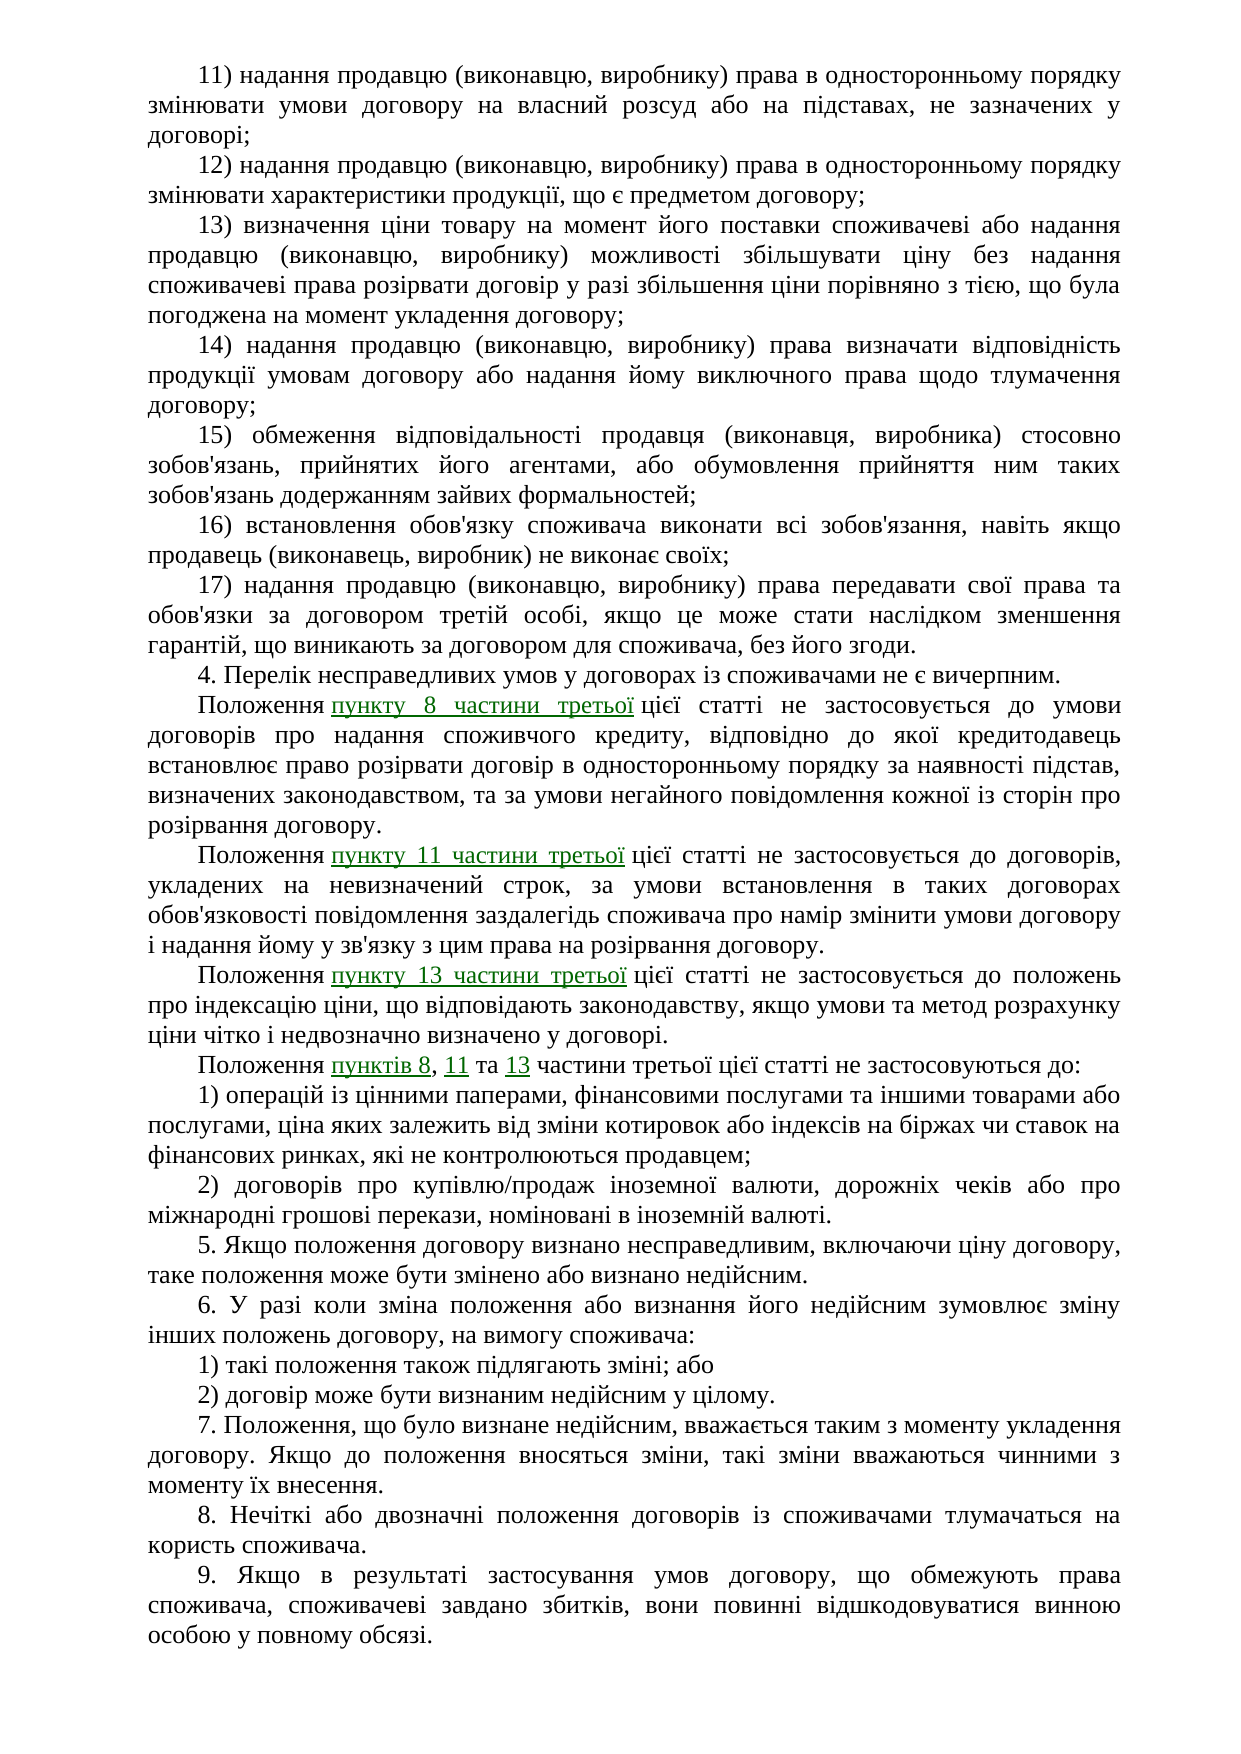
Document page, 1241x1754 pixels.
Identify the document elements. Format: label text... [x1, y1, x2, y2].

text Положення пункту 13 частини третьої цієї статті не застосовується до положень про індексацію ціни, що відповідають законодавству, якщо умови та метод розрахунку ціни чітко і недвозначно визначено у договорі. [148, 959, 1122, 1049]
text 17) надання продавцю (виконавцю, виробнику) права передавати свої права та обов'язки за договором третій особі, якщо це може стати наслідком зменшення гарантій, що виникають за договором для споживача, без його згоди. [148, 569, 1122, 659]
text 7. Положення, що було визнане недійсним, вважається таким з моменту укладення договору. Якщо до положення вносяться зміни, такі зміни вважаються чинними з моменту їх внесення. [148, 1409, 1122, 1499]
text 5. Якщо положення договору визнано несправедливим, включаючи ціну договору, таке положення може бути змінено або визнано недійсним. [148, 1229, 1122, 1289]
text 16) встановлення обов'язку споживача виконати всі зобов'язання, навіть якщо продавець (виконавець, виробник) не виконає своїх; [148, 509, 1122, 569]
text 1) операцій із цінними паперами, фінансовими послугами та іншими товарами або послугами, ціна яких залежить від зміни котировок або індексів на біржах чи ставок на фінансових ринках, які не контролюються продавцем; [148, 1079, 1122, 1169]
text 9. Якщо в результаті застосування умов договору, що обмежують права споживача, споживачеві завдано збитків, вони повинні відшкодовуватися винною особою у повному обсязі. [148, 1559, 1122, 1649]
text 14) надання продавцю (виконавцю, виробнику) права визначати відповідність продукції умовам договору або надання йому виключного права щодо тлумачення договору; [148, 329, 1122, 419]
text 15) обмеження відповідальності продавця (виконавця, виробника) стосовно зобов'язань, прийнятих його агентами, або обумовлення прийняття ним таких зобов'язань додержанням зайвих формальностей; [148, 419, 1122, 509]
text 13) визначення ціни товару на момент його поставки споживачеві або надання продавцю (виконавцю, виробнику) можливості збільшувати ціну без надання споживачеві права розірвати договір у разі збільшення ціни порівняно з тією, що була погоджена на момент укладення договору; [148, 209, 1122, 329]
text 12) надання продавцю (виконавцю, виробнику) права в односторонньому порядку змінювати характеристики продукції, що є предметом договору; [148, 149, 1122, 209]
text 1) такі положення також підлягають зміні; або [148, 1349, 1122, 1379]
text Положення пункту 11 частини третьої цієї статті не застосовується до договорів, укладених на невизначений строк, за умови встановлення в таких договорах обов'язковості повідомлення заздалегідь споживача про намір змінити умови договору і надання йому у зв'язку з цим права на розірвання договору. [148, 839, 1122, 959]
text Положення пункту 8 частини третьої цієї статті не застосовується до умови договорів про надання споживчого кредиту, відповідно до якої кредитодавець встановлює право розірвати договір в односторонньому порядку за наявності підстав, визначених законодавством, та за умови негайного повідомлення кожної із сторін про розірвання договору. [148, 689, 1122, 839]
text 2) договорів про купівлю/продаж іноземної валюти, дорожніх чеків або про міжнародні грошові перекази, номіновані в іноземній валюті. [148, 1169, 1122, 1229]
text Положення пунктів 8, 11 та 13 частини третьої цієї статті не застосовуються до: [148, 1049, 1122, 1079]
text 8. Нечіткі або двозначні положення договорів із споживачами тлумачаться на користь споживача. [148, 1499, 1122, 1559]
text 11) надання продавцю (виконавцю, виробнику) права в односторонньому порядку змінювати умови договору на власний розсуд або на підставах, не зазначених у договорі; [148, 59, 1122, 149]
text 2) договір може бути визнаним недійсним у цілому. [148, 1379, 1122, 1409]
text 4. Перелік несправедливих умов у договорах із споживачами не є вичерпним. [148, 659, 1122, 689]
text 6. У разі коли зміна положення або визнання його недійсним зумовлює зміну інших положень договору, на вимогу споживача: [148, 1289, 1122, 1349]
